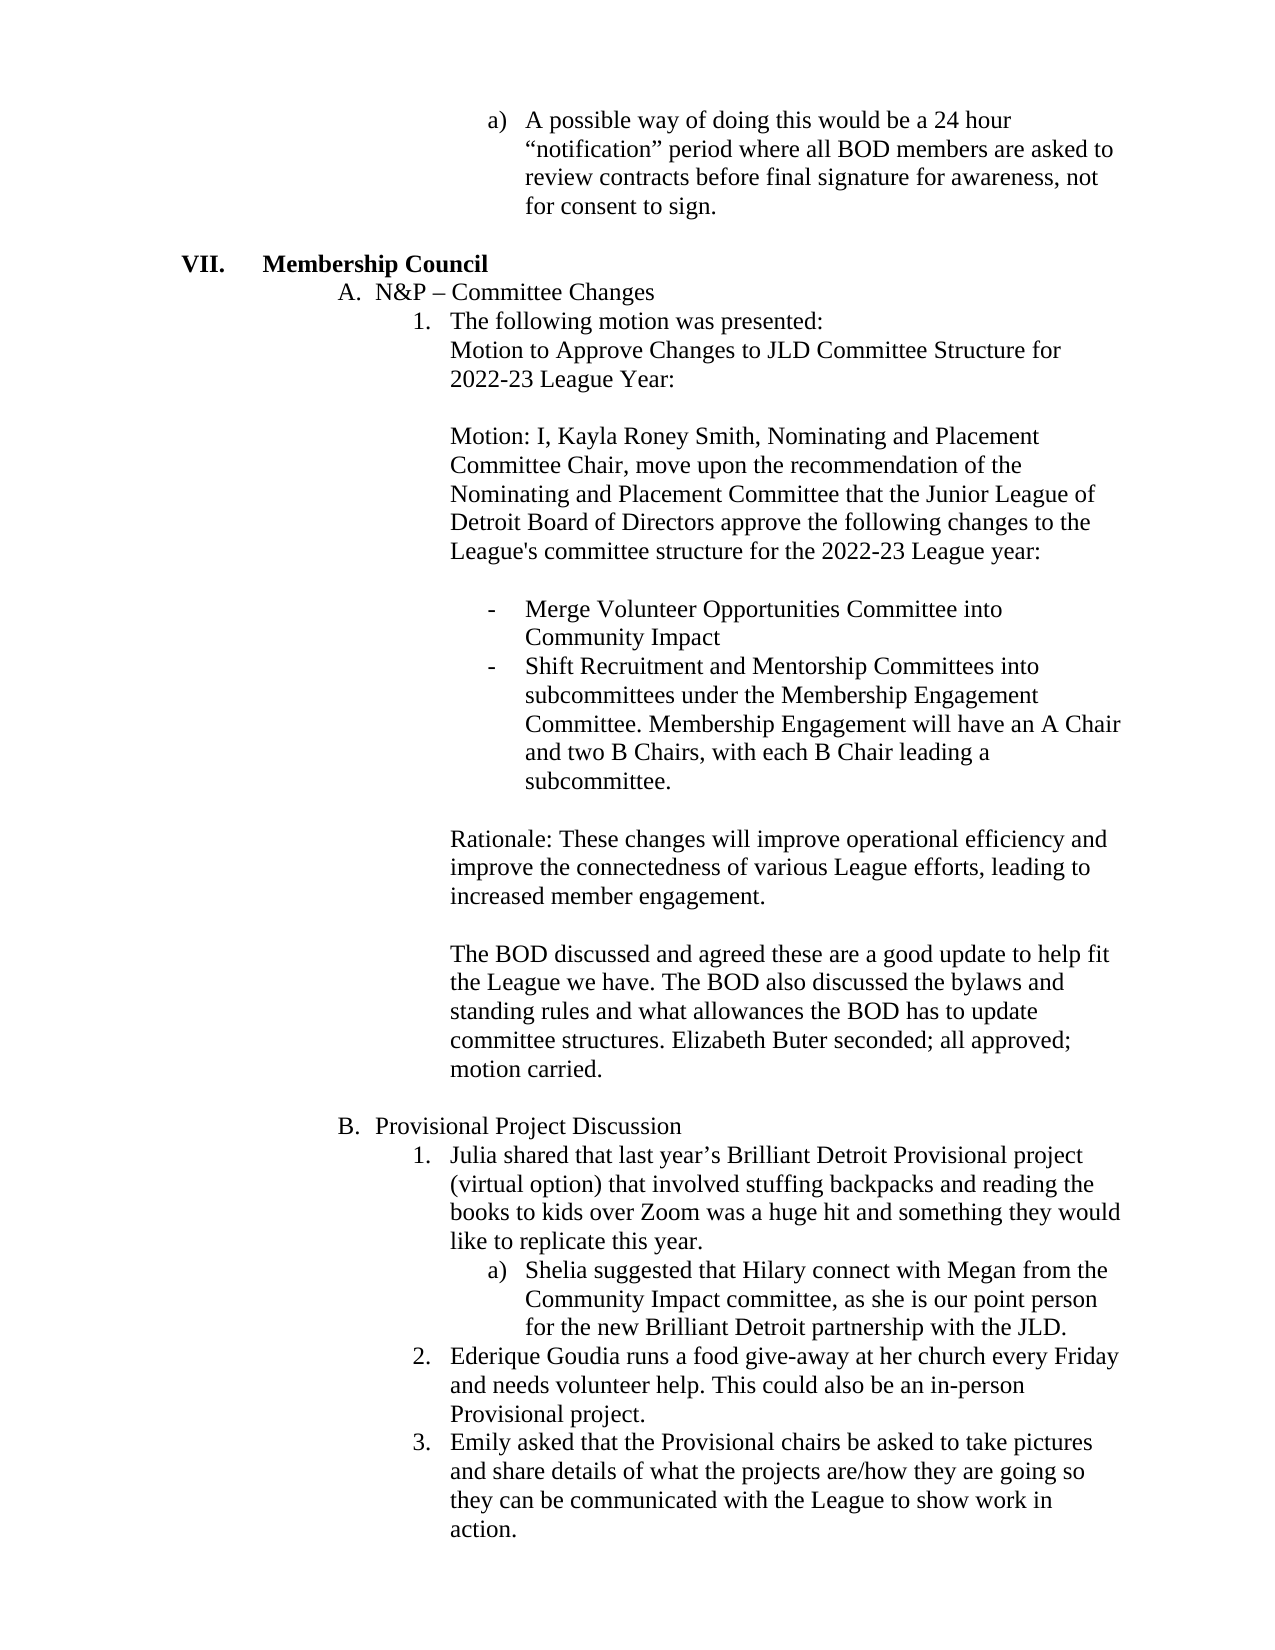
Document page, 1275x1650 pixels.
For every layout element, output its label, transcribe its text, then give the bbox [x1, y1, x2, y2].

list Shelia suggested that Hilary connect with Megan from the Community Impact committee, as she is our point person for the new Brilliant Detroit partnership with the JLD. [487, 1255, 1125, 1341]
list Shift Recruitment and Mentorship Committees into subcommittees under the Membership Engagement Committee. Membership Engagement will have an A Chair and two B Chairs, with each B Chair leading a subcommittee. [487, 651, 1125, 795]
list Provisional Project Discussion [337, 1111, 1125, 1140]
list Ederique Goudia runs a food give-away at her church every Friday and needs volunteer help. This could also be an in-person Provisional project. [412, 1341, 1125, 1427]
text Motion: I, Kayla Roney Smith, Nominating and Placement Committee Chair, move upon the recommendation of the Nominating and Placement Committee that the Junior League of Detroit Board of Directors approve the following changes to the League's committee structure for the 2022-23 League year: [450, 421, 1125, 565]
list Merge Volunteer Opportunities Committee into Community Impact [487, 594, 1125, 651]
list The following motion was presented: [412, 306, 1125, 335]
text The BOD discussed and agreed these are a good update to help fit the League we have. The BOD also discussed the bylaws and standing rules and what allowances the BOD has to update committee structures. Elizabeth Buter seconded; all approved; motion carried. [450, 939, 1125, 1082]
text Rationale: These changes will improve operational efficiency and improve the connectedness of various League efforts, leading to increased member engagement. [450, 824, 1125, 910]
list Julia shared that last year’s Brilliant Detroit Provisional project (virtual option) that involved stuffing backpacks and reading the books to kids over Zoom was a huge hit and something they would like to replicate this year. [412, 1140, 1125, 1255]
list N&P – Committee Changes [337, 277, 1125, 306]
list A possible way of doing this would be a 24 hour “notification” period where all BOD members are asked to review contracts before final signature for awareness, not for consent to sign. [487, 105, 1125, 220]
text Motion to Approve Changes to JLD Committee Structure for 2022-23 League Year: [450, 335, 1125, 392]
list Emily asked that the Provisional chairs be asked to take pictures and share details of what the projects are/how they are going so they can be communicated with the League to show work in action. [412, 1427, 1125, 1542]
list Membership Council [225, 249, 1125, 277]
